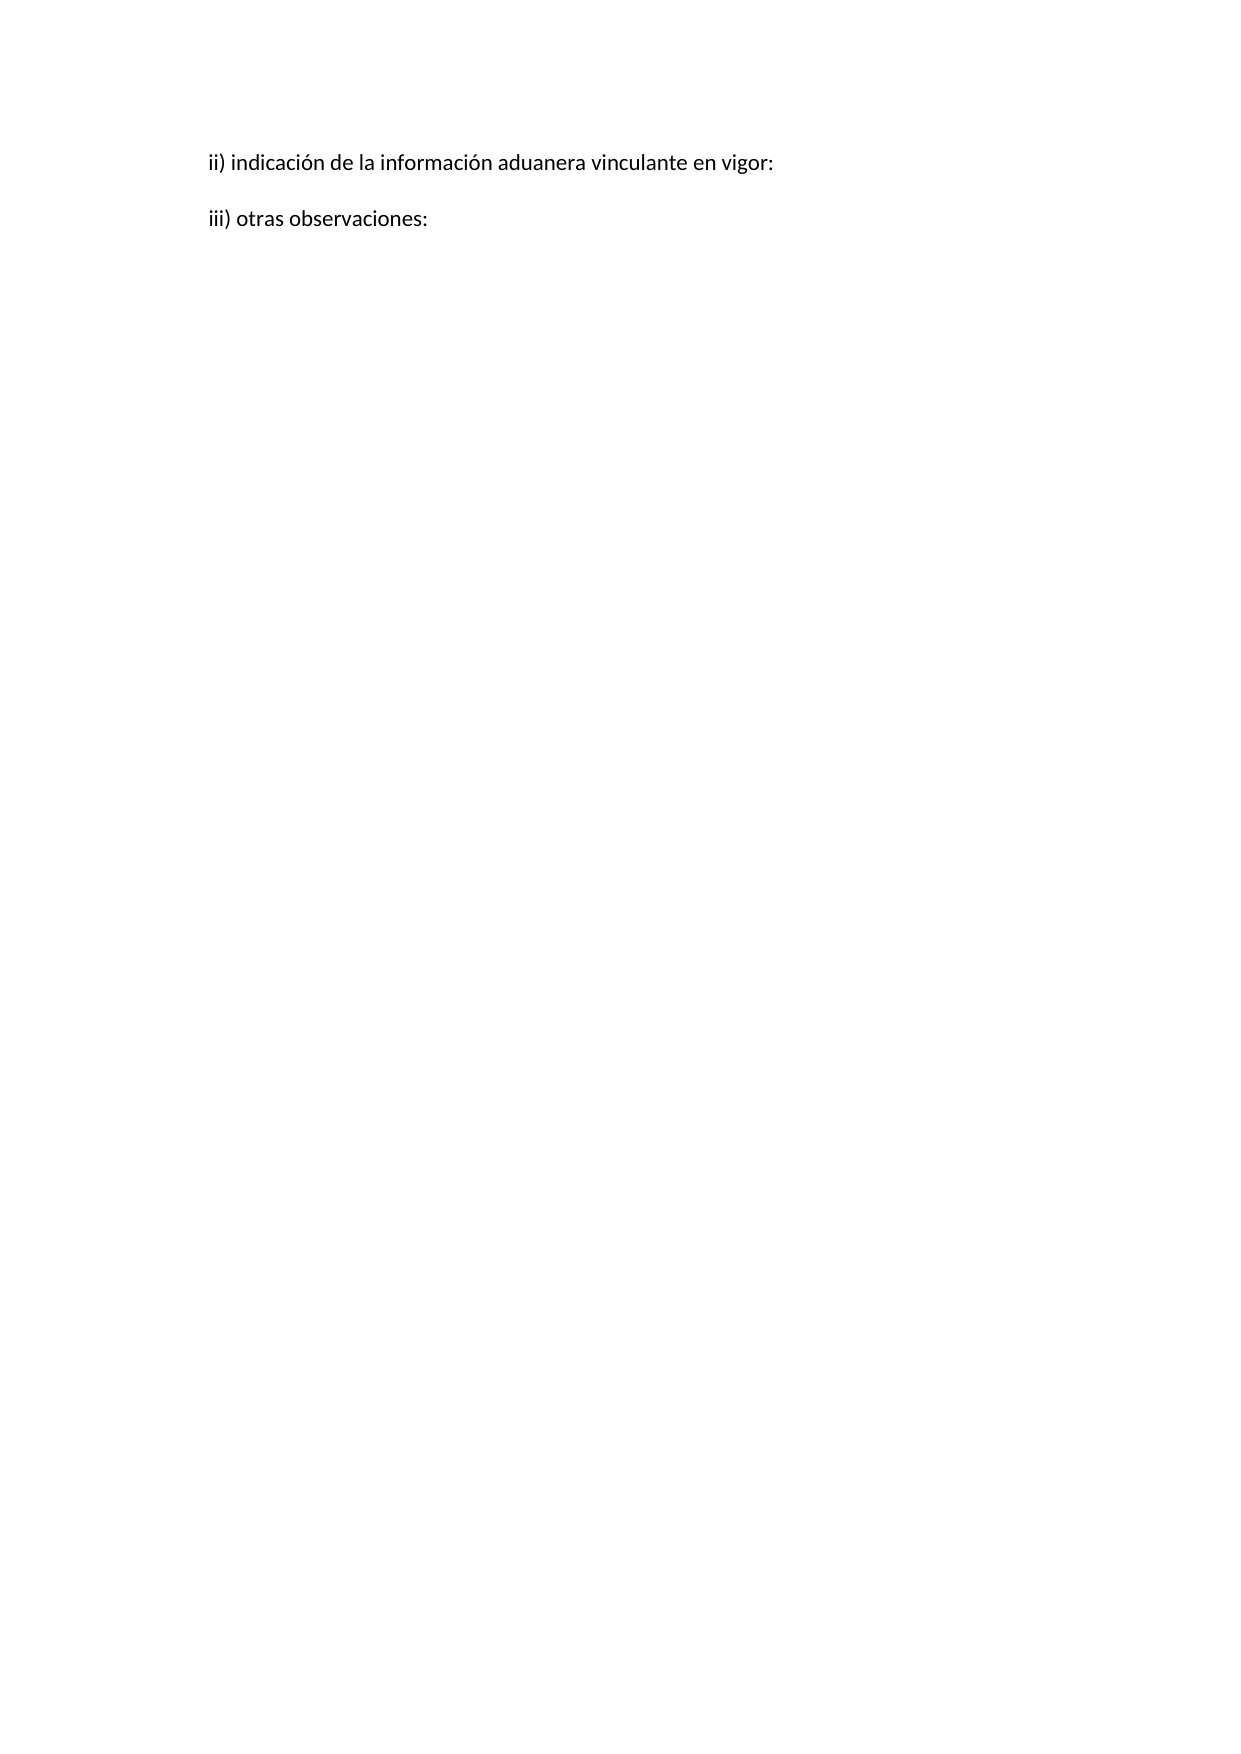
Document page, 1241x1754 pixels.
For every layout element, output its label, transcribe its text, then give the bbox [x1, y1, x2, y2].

text iii) otras observaciones: [177, 204, 1063, 232]
text ii) indicación de la información aduanera vinculante en vigor: [177, 148, 1063, 176]
